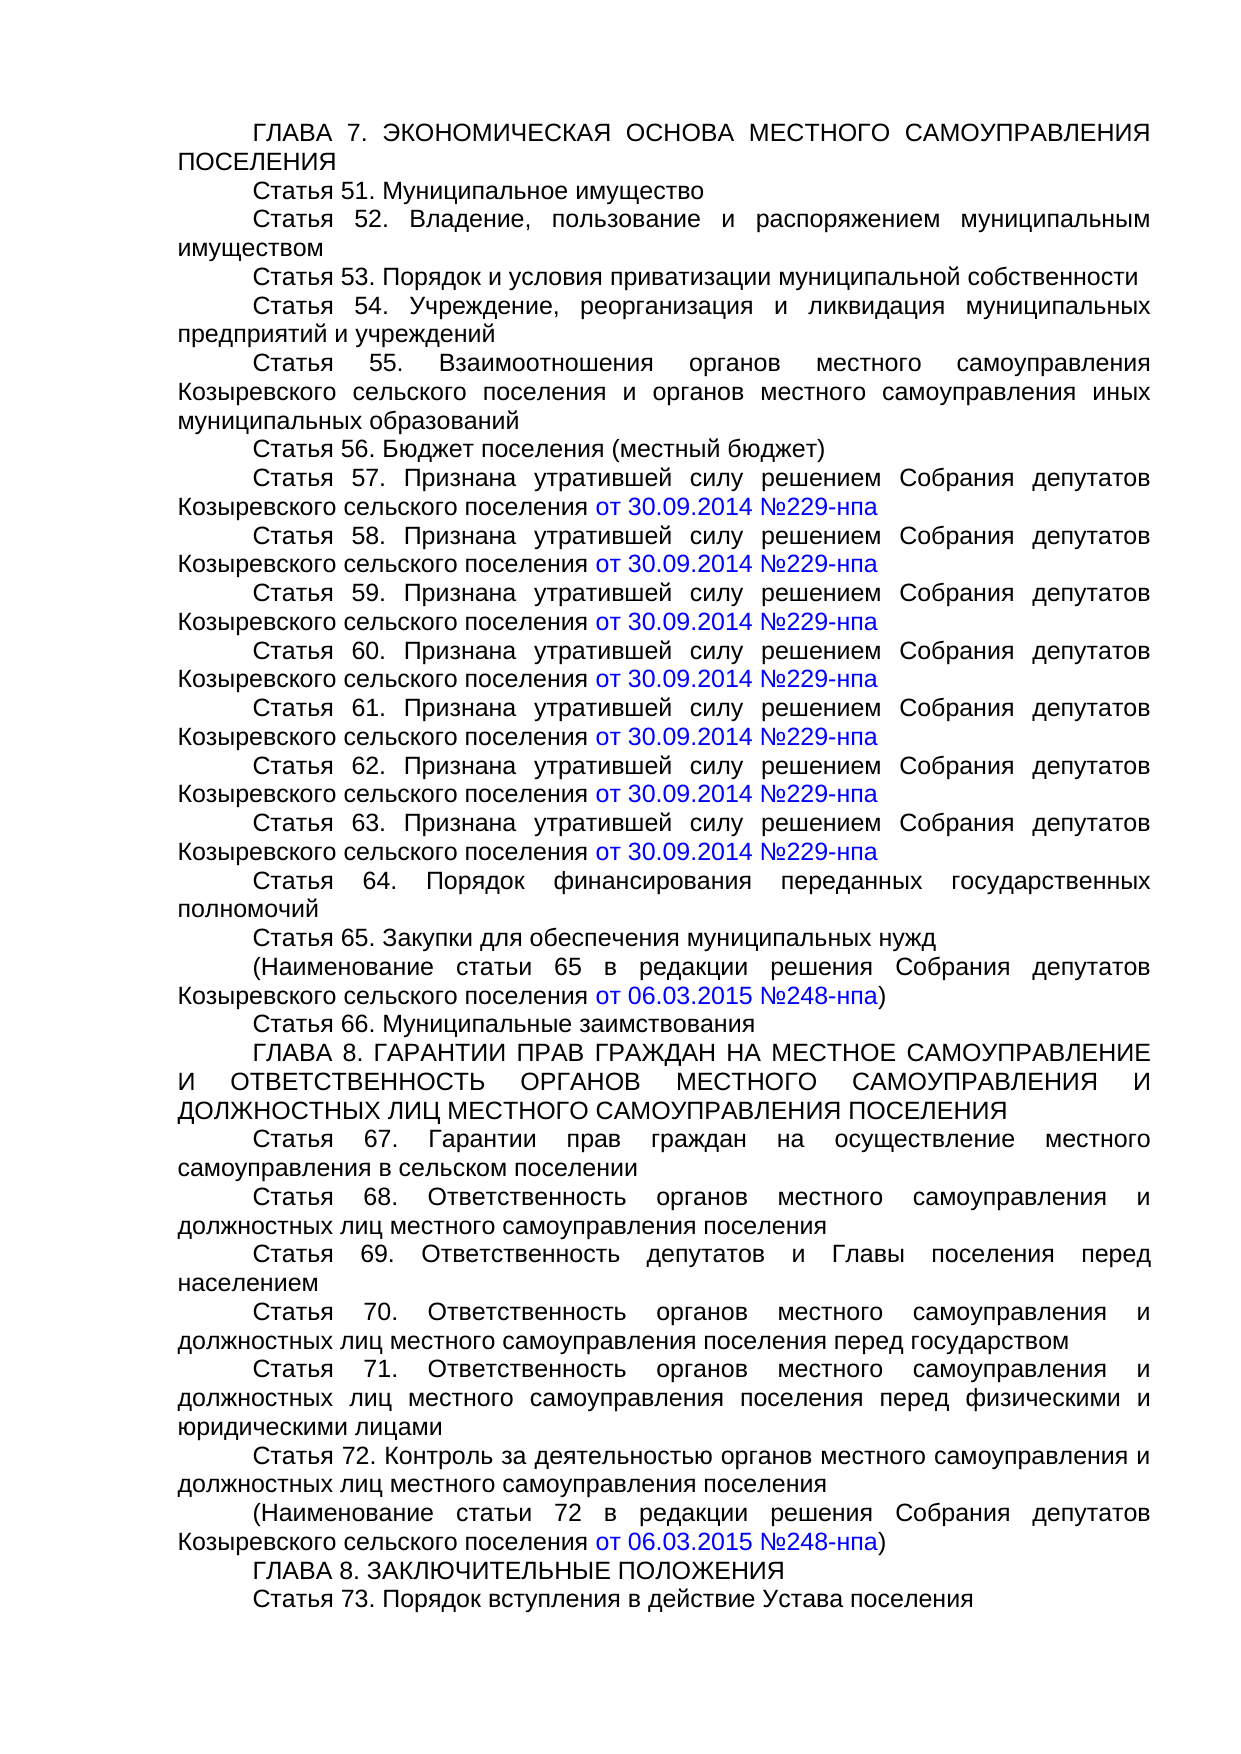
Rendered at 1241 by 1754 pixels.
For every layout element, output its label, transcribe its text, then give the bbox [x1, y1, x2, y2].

text (Наименование статьи 65 в редакции решения Собрания депутатов Козыревского сельского поселения от 06.03.2015 №248-нпа) [177, 952, 1152, 1009]
text Статья 56. Бюджет поселения (местный бюджет) [177, 434, 1152, 463]
text Статья 67. Гарантии прав граждан на осуществление местного самоуправления в сельском поселении [177, 1124, 1152, 1182]
text Статья 68. Ответственность органов местного самоуправления и должностных лиц местного самоуправления поселения [177, 1182, 1152, 1239]
text Статья 59. Признана утратившей силу решением Собрания депутатов Козыревского сельского поселения от 30.09.2014 №229-нпа [177, 578, 1152, 636]
text Статья 54. Учреждение, реорганизация и ликвидация муниципальных предприятий и учреждений [177, 291, 1152, 348]
text Статья 53. Порядок и условия приватизации муниципальной собственности [177, 262, 1152, 291]
text ГЛАВА 8. ЗАКЛЮЧИТЕЛЬНЫЕ ПОЛОЖЕНИЯ [177, 1556, 1152, 1584]
text (Наименование статьи 72 в редакции решения Собрания депутатов Козыревского сельского поселения от 06.03.2015 №248-нпа) [177, 1498, 1152, 1556]
text Статья 51. Муниципальное имущество [177, 176, 1152, 204]
text Статья 52. Владение, пользование и распоряжением муниципальным имуществом [177, 204, 1152, 262]
text Статья 55. Взаимоотношения органов местного самоуправления Козыревского сельского поселения и органов местного самоуправления иных муниципальных образований [177, 348, 1152, 434]
text Статья 72. Контроль за деятельностью органов местного самоуправления и должностных лиц местного самоуправления поселения [177, 1441, 1152, 1498]
text Статья 66. Муниципальные заимствования [177, 1009, 1152, 1038]
text Статья 70. Ответственность органов местного самоуправления и должностных лиц местного самоуправления поселения перед государством [177, 1297, 1152, 1354]
text Статья 63. Признана утратившей силу решением Собрания депутатов Козыревского сельского поселения от 30.09.2014 №229-нпа [177, 808, 1152, 866]
text Статья 57. Признана утратившей силу решением Собрания депутатов Козыревского сельского поселения от 30.09.2014 №229-нпа [177, 463, 1152, 521]
text ГЛАВА 7. ЭКОНОМИЧЕСКАЯ ОСНОВА МЕСТНОГО САМОУПРАВЛЕНИЯ ПОСЕЛЕНИЯ [177, 118, 1152, 176]
text Статья 64. Порядок финансирования переданных государственных полномочий [177, 866, 1152, 923]
text Статья 61. Признана утратившей силу решением Собрания депутатов Козыревского сельского поселения от 30.09.2014 №229-нпа [177, 693, 1152, 751]
text Статья 73. Порядок вступления в действие Устава поселения [177, 1584, 1152, 1613]
text Статья 71. Ответственность органов местного самоуправления и должностных лиц местного самоуправления поселения перед физическими и юридическими лицами [177, 1354, 1152, 1441]
text Статья 65. Закупки для обеспечения муниципальных нужд [177, 923, 1152, 952]
text Статья 62. Признана утратившей силу решением Собрания депутатов Козыревского сельского поселения от 30.09.2014 №229-нпа [177, 751, 1152, 808]
text ГЛАВА 8. ГАРАНТИИ ПРАВ ГРАЖДАН НА МЕСТНОЕ САМОУПРАВЛЕНИЕ И ОТВЕТСТВЕННОСТЬ ОРГАНОВ МЕСТНОГО САМОУПРАВЛЕНИЯ И ДОЛЖНОСТНЫХ ЛИЦ МЕСТНОГО САМОУПРАВЛЕНИЯ ПОСЕЛЕНИЯ [177, 1038, 1152, 1124]
text Статья 60. Признана утратившей силу решением Собрания депутатов Козыревского сельского поселения от 30.09.2014 №229-нпа [177, 636, 1152, 693]
text Статья 69. Ответственность депутатов и Главы поселения перед населением [177, 1239, 1152, 1297]
text Статья 58. Признана утратившей силу решением Собрания депутатов Козыревского сельского поселения от 30.09.2014 №229-нпа [177, 521, 1152, 578]
